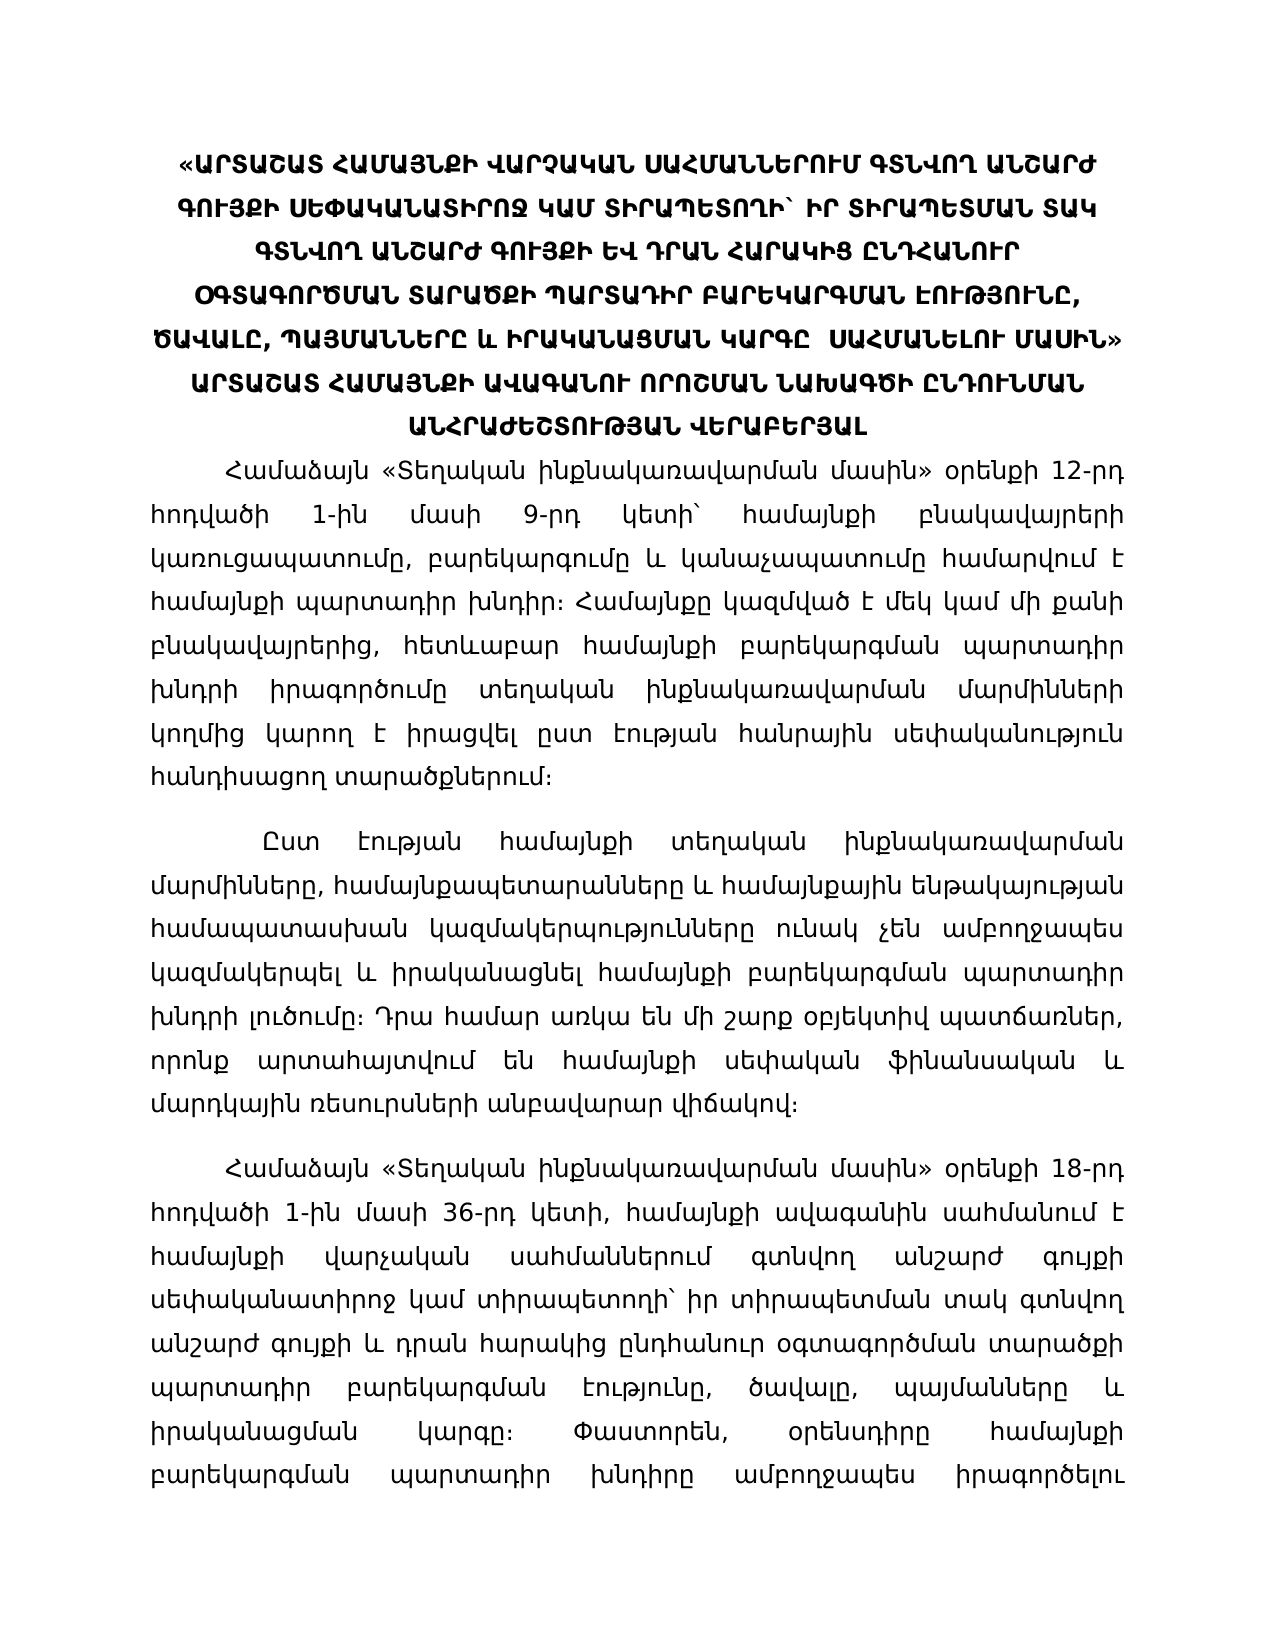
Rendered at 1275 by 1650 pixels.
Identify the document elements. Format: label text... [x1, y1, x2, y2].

text Ըստ էության համայնքի տեղական ինքնակառավարման մարմինները, համայնքապետարանները և համայնքային ենթակայության համապատասխան կազմակերպությունները ունակ չեն ամբողջապես կազմակերպել և իրականացնել համայնքի բարեկարգման պարտադիր խնդրի լուծումը։ Դրա համար առկա են մի շարք օբյեկտիվ պատճառներ, որոնք արտահայտվում են համայնքի սեփական ֆինանսական և մարդկային ռեսուրսների անբավարար վիճակով։ [150, 827, 1125, 1119]
text «ԱՐՏԱՇԱՏ ՀԱՄԱՅՆՔԻ ՎԱՐՉԱԿԱՆ ՍԱՀՄԱՆՆԵՐՈՒՄ ԳՏՆՎՈՂ ԱՆՇԱՐԺ ԳՈՒՅՔԻ ՍԵՓԱԿԱՆԱՏԻՐՈՋ ԿԱՄ ՏԻՐԱՊԵՏՈՂԻ` ԻՐ ՏԻՐԱՊԵՏՄԱՆ ՏԱԿ ԳՏՆՎՈՂ ԱՆՇԱՐԺ ԳՈՒՅՔԻ ԵՎ ԴՐԱՆ ՀԱՐԱԿԻՑ ԸՆԴՀԱՆՈՒՐ ՕԳՏԱԳՈՐԾՄԱՆ ՏԱՐԱԾՔԻ ՊԱՐՏԱԴԻՐ ԲԱՐԵԿԱՐԳՄԱՆ ԷՈՒԹՅՈՒՆԸ, ԾԱՎԱԼԸ, ՊԱՅՄԱՆՆԵՐԸ և ԻՐԱԿԱՆԱՑՄԱՆ ԿԱՐԳԸ ՍԱՀՄԱՆԵԼՈՒ ՄԱՍԻՆ» ԱՐՏԱՇԱՏ ՀԱՄԱՅՆՔԻ ԱՎԱԳԱՆՈՒ ՈՐՈՇՄԱՆ ՆԱԽԱԳԾԻ ԸՆԴՈՒՆՄԱՆ ԱՆՀՐԱԺԵՇՏՈՒԹՅԱՆ ՎԵՐԱԲԵՐՅԱԼ [150, 150, 1125, 442]
text Համաձայն «Տեղական ինքնակառավարման մասին» օրենքի 12-րդ հոդվածի 1-ին մասի 9-րդ կետի՝ համայնքի բնակավայրերի կառուցապատումը, բարեկարգումը և կանաչապատումը համարվում է համայնքի պարտադիր խնդիր։ Համայնքը կազմված է մեկ կամ մի քանի բնակավայրերից, հետևաբար համայնքի բարեկարգման պարտադիր խնդրի իրագործումը տեղական ինքնակառավարման մարմինների կողմից կարող է իրացվել ըստ էության հանրային սեփականություն հանդիսացող տարածքներում։ [150, 456, 1125, 792]
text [150, 1154, 1125, 1489]
